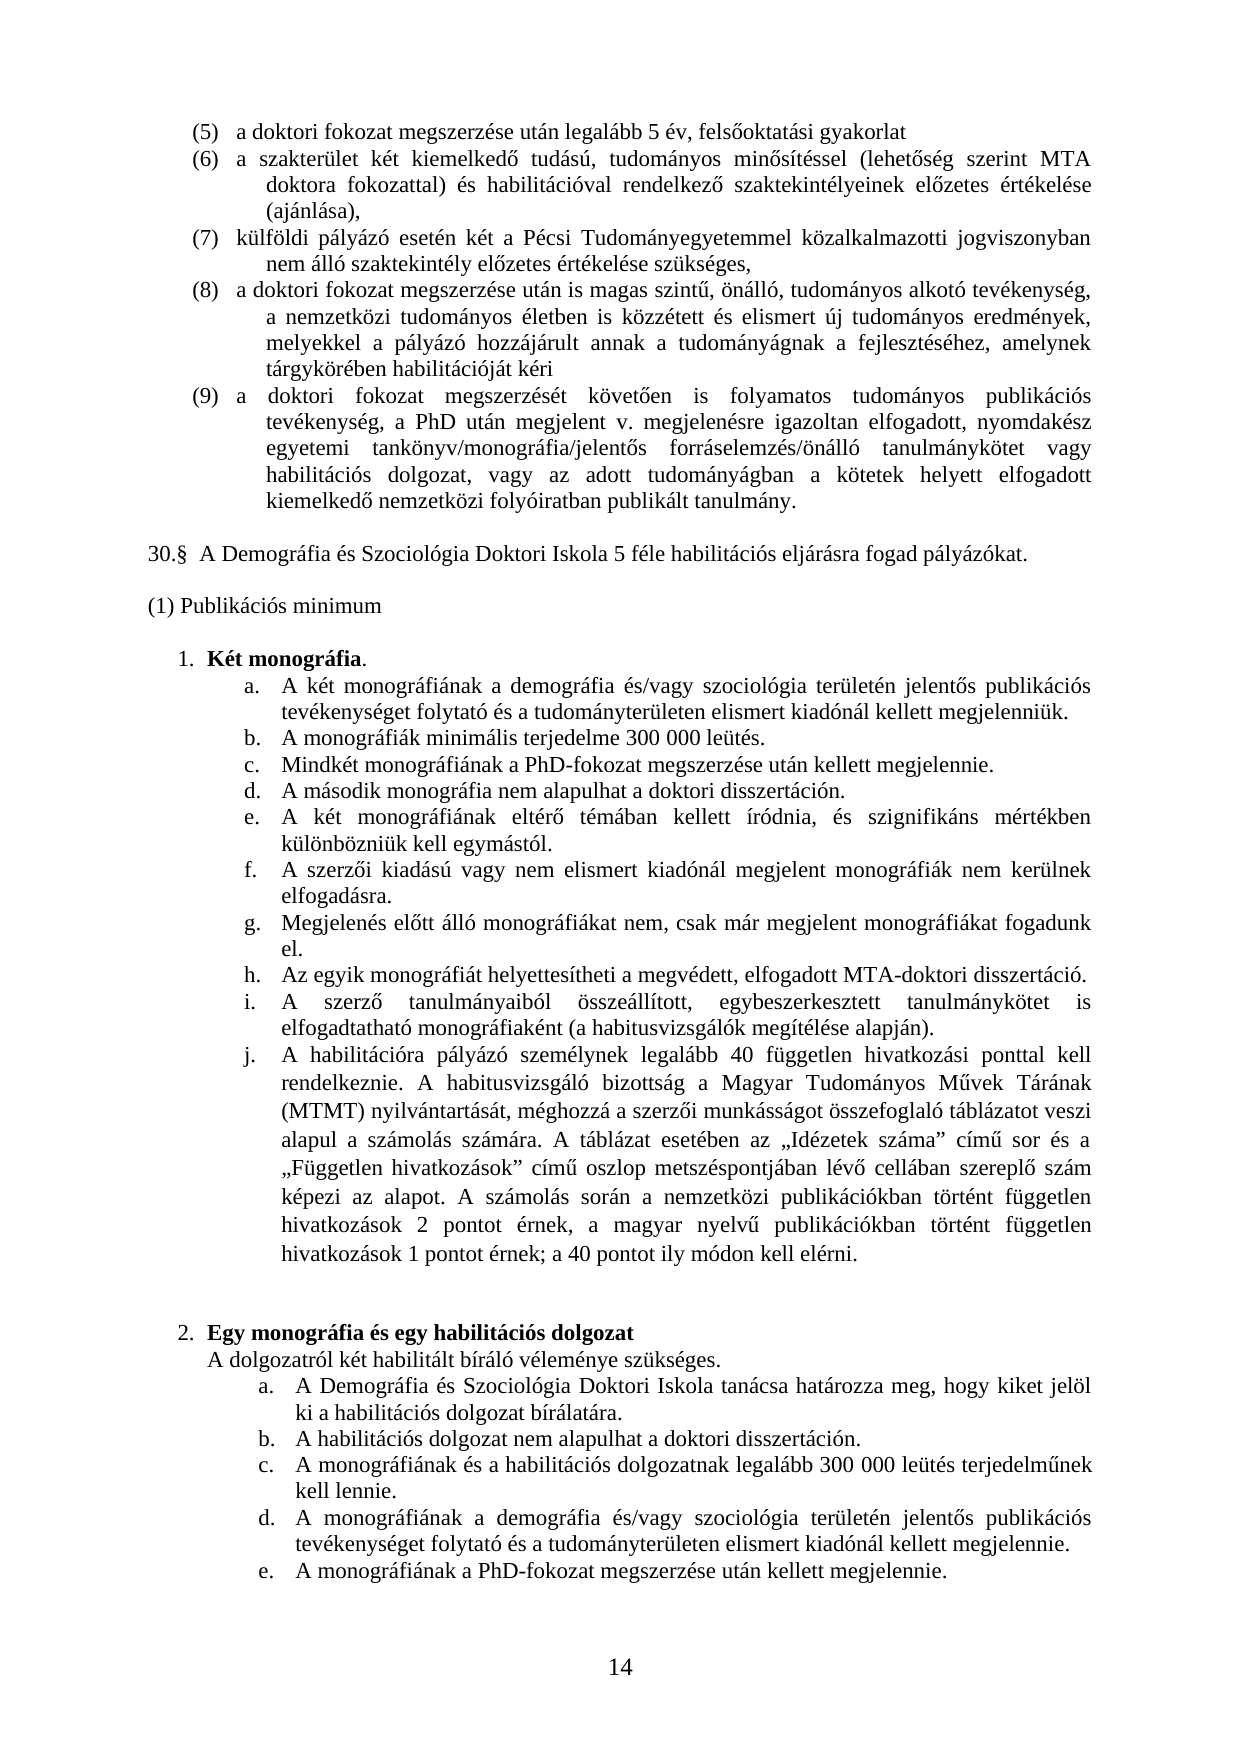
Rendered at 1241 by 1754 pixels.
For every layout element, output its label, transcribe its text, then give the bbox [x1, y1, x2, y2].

list Két monográfia. [177, 645, 1093, 672]
list A monográfiának a PhD-fokozat megszerzése után kellett megjelennie. [258, 1557, 1093, 1583]
list A két monográfiának eltérő témában kellett íródnia, és szignifikáns mértékben különbözniük kell egymástól. [244, 803, 1093, 856]
list A szerző tanulmányaiból összeállított, egybeszerkesztett tanulmánykötet is elfogadtatható monográfiaként (a habitusvizsgálók megítélése alapján). [244, 988, 1093, 1041]
list A habilitációs dolgozat nem alapulhat a doktori disszertáción. [258, 1425, 1093, 1451]
list a doktori fokozat megszerzése után legalább 5 év, felsőoktatási gyakorlat [192, 118, 1093, 144]
list Mindkét monográfiának a PhD-fokozat megszerzése után kellett megjelennie. [244, 751, 1093, 777]
list A monográfiák minimális terjedelme 300 000 leütés. [244, 724, 1093, 751]
list A dolgozatról két habilitált bíráló véleménye szükséges. [207, 1346, 1093, 1372]
text 30.§ A Demográfia és Szociológia Doktori Iskola 5 féle habilitációs eljárásra fogad pályázókat. [148, 540, 1093, 566]
list a szakterület két kiemelkedő tudású, tudományos minősítéssel (lehetőség szerint MTA doktora fokozattal) és habilitációval rendelkező szaktekintélyeinek előzetes értékelése (ajánlása), [192, 144, 1093, 224]
list a doktori fokozat megszerzése után is magas szintű, önálló, tudományos alkotó tevékenység, a nemzetközi tudományos életben is közzétett és elismert új tudományos eredmények, melyekkel a pályázó hozzájárult annak a tudományágnak a fejlesztéséhez, amelynek tárgykörében habilitációját kéri [192, 276, 1093, 382]
list Egy monográfia és egy habilitációs dolgozat [177, 1319, 1093, 1346]
list A két monográfiának a demográfia és/vagy szociológia területén jelentős publikációs tevékenységet folytató és a tudományterületen elismert kiadónál kellett megjelenniük. [244, 672, 1093, 724]
list A második monográfia nem alapulhat a doktori disszertáción. [244, 777, 1093, 803]
list A Demográfia és Szociológia Doktori Iskola tanácsa határozza meg, hogy kiket jelöl ki a habilitációs dolgozat bírálatára. [258, 1372, 1093, 1425]
list A szerzői kiadású vagy nem elismert kiadónál megjelent monográfiák nem kerülnek elfogadásra. [244, 856, 1093, 909]
list Az egyik monográfiát helyettesítheti a megvédett, elfogadott MTA-doktori disszertáció. [244, 962, 1093, 988]
list külföldi pályázó esetén két a Pécsi Tudományegyetemmel közalkalmazotti jogviszonyban nem álló szaktekintély előzetes értékelése szükséges, [192, 224, 1093, 276]
text (1) Publikációs minimum [148, 593, 1093, 619]
list A monográfiának a demográfia és/vagy szociológia területén jelentős publikációs tevékenységet folytató és a tudományterületen elismert kiadónál kellett megjelennie. [258, 1504, 1093, 1557]
list Megjelenés előtt álló monográfiákat nem, csak már megjelent monográfiákat fogadunk el. [244, 909, 1093, 962]
list A monográfiának és a habilitációs dolgozatnak legalább 300 000 leütés terjedelműnek kell lennie. [258, 1451, 1093, 1504]
list a doktori fokozat megszerzését követően is folyamatos tudományos publikációs tevékenység, a PhD után megjelent v. megjelenésre igazoltan elfogadott, nyomdakész egyetemi tankönyv/monográfia/jelentős forráselemzés/önálló tanulmánykötet vagy habilitációs dolgozat, vagy az adott tudományágban a kötetek helyett elfogadott kiemelkedő nemzetközi folyóiratban publikált tanulmány. [192, 382, 1093, 513]
